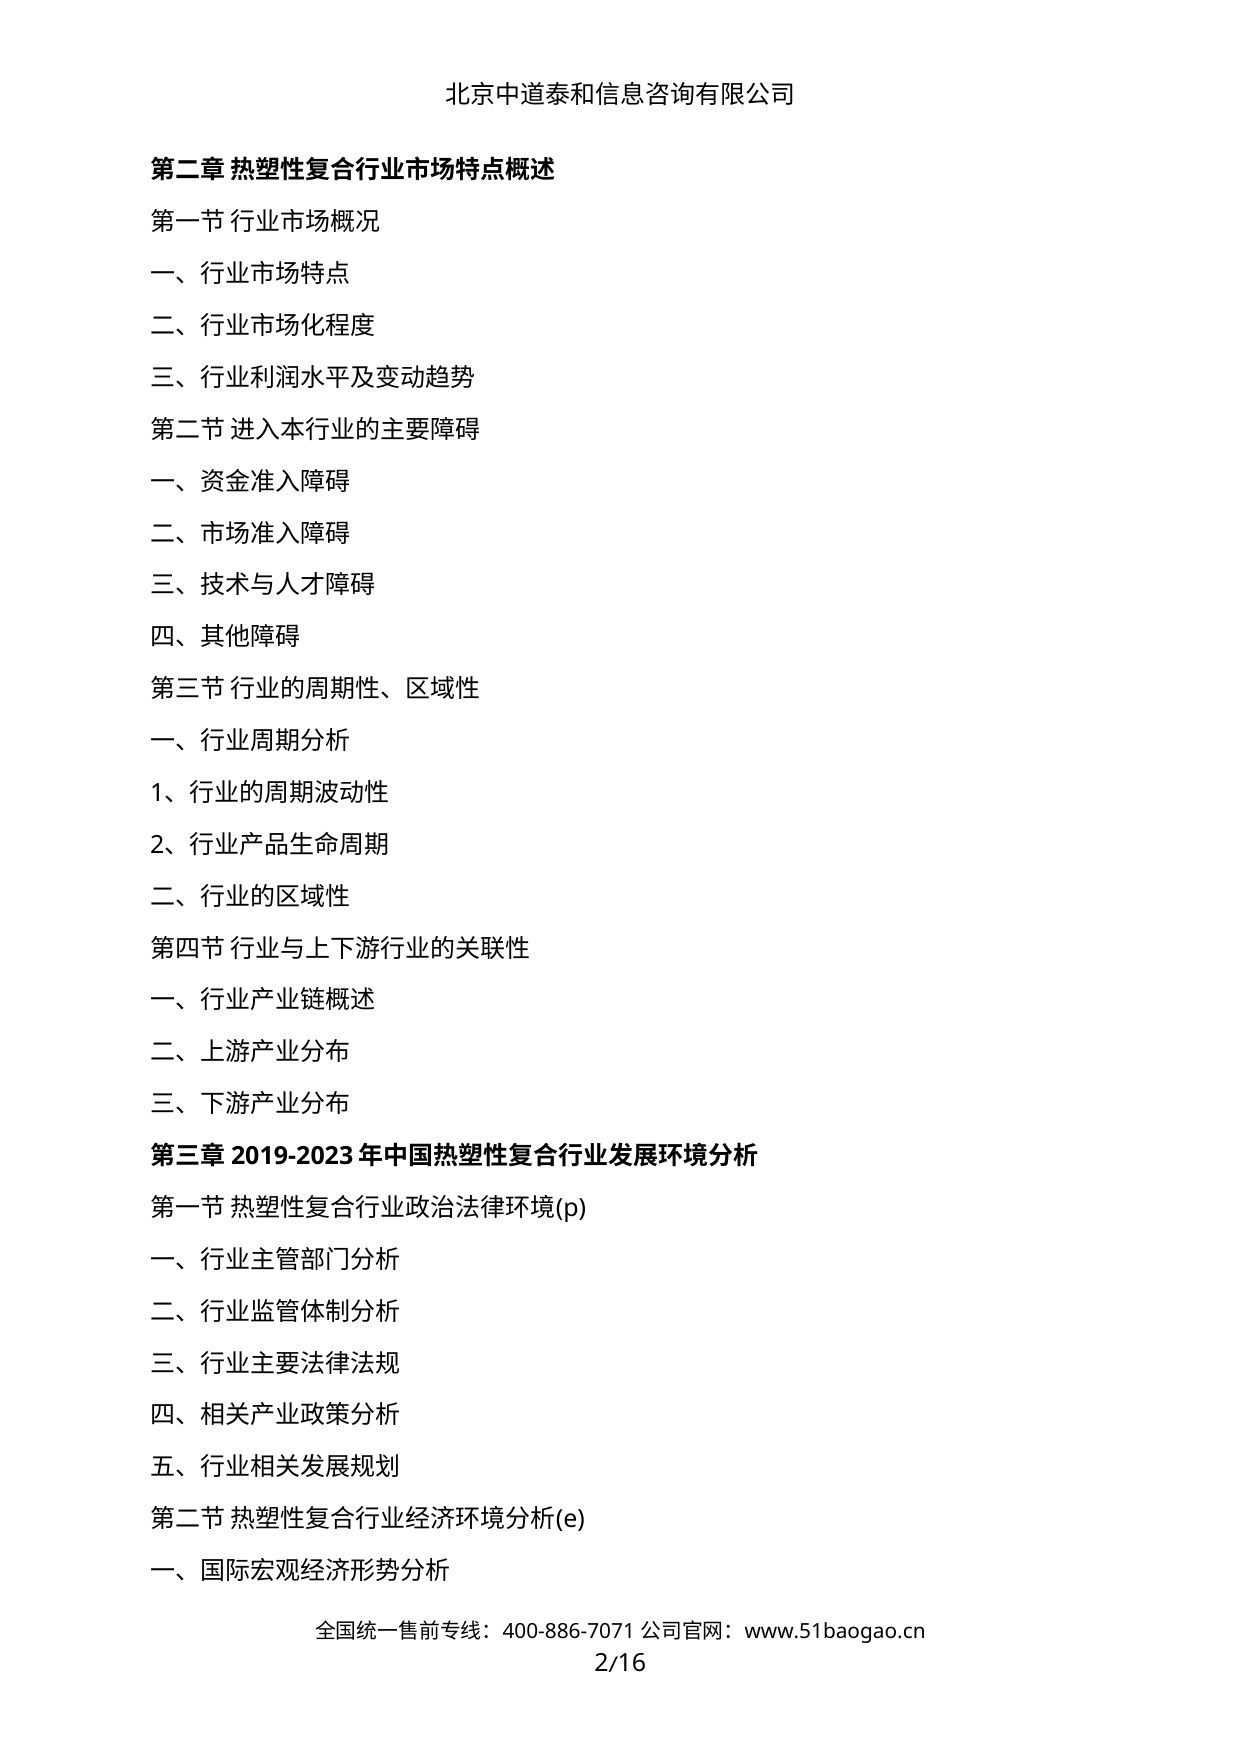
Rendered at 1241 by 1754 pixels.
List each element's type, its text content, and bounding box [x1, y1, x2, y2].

text 第三节 行业的周期性、区域性 [150, 669, 1090, 705]
text 一、行业周期分析 [150, 721, 1090, 757]
text 四、相关产业政策分析 [150, 1395, 1090, 1431]
text 二、市场准入障碍 [150, 513, 1090, 549]
text 第二章 热塑性复合行业市场特点概述 [150, 150, 1090, 186]
text 第一节 热塑性复合行业政治法律环境(p) [150, 1187, 1090, 1224]
text 第四节 行业与上下游行业的关联性 [150, 928, 1090, 964]
text 三、下游产业分布 [150, 1084, 1090, 1120]
text 二、行业市场化程度 [150, 306, 1090, 342]
text 二、上游产业分布 [150, 1032, 1090, 1068]
text 第一节 行业市场概况 [150, 202, 1090, 238]
text 一、行业主管部门分析 [150, 1239, 1090, 1276]
text 一、资金准入障碍 [150, 461, 1090, 497]
text 一、行业产业链概述 [150, 980, 1090, 1016]
text 三、行业利润水平及变动趋势 [150, 357, 1090, 394]
text 一、行业市场特点 [150, 254, 1090, 290]
text 一、国际宏观经济形势分析 [150, 1551, 1090, 1587]
text 四、其他障碍 [150, 617, 1090, 653]
text 第三章 2019-2023年中国热塑性复合行业发展环境分析 [150, 1136, 1090, 1172]
text 1、行业的周期波动性 [150, 772, 1090, 809]
text 三、行业主要法律法规 [150, 1343, 1090, 1379]
text 第二节 热塑性复合行业经济环境分析(e) [150, 1499, 1090, 1535]
text 第二节 进入本行业的主要障碍 [150, 409, 1090, 446]
text 二、行业监管体制分析 [150, 1291, 1090, 1327]
text 2、行业产品生命周期 [150, 824, 1090, 861]
text 五、行业相关发展规划 [150, 1447, 1090, 1483]
text 三、技术与人才障碍 [150, 565, 1090, 601]
text 二、行业的区域性 [150, 876, 1090, 912]
